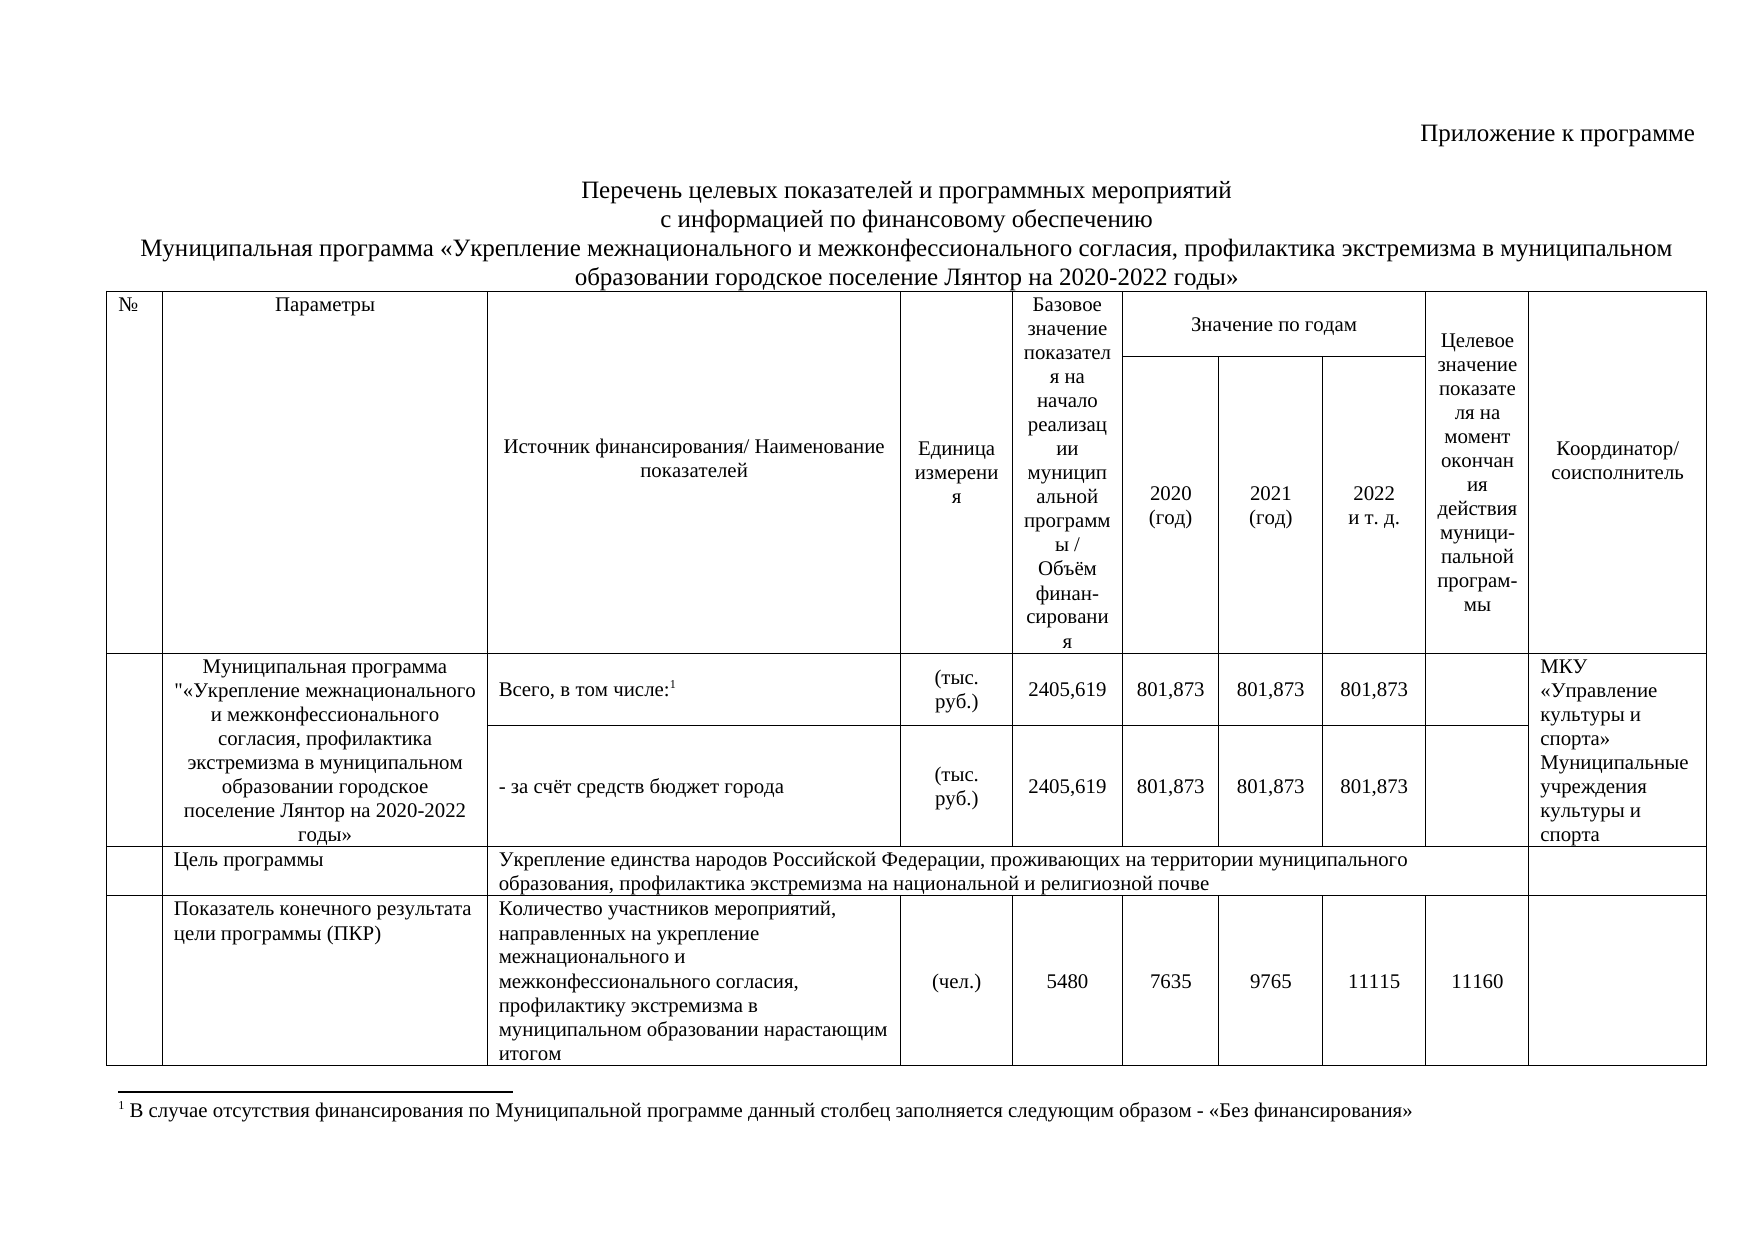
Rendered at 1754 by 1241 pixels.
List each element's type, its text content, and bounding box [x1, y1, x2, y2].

table_header Параметры [163, 292, 487, 653]
table_header Координатор/ соисполнитель [1529, 292, 1706, 653]
table_cell Всего, в том числе: [488, 654, 900, 725]
table_cell 11160 [1426, 896, 1528, 1065]
text Приложение к программе [118, 118, 1695, 147]
table_cell [107, 847, 162, 895]
table_cell Количество участников мероприятий, направленных на укрепление межнационального и межконфессионального согласия, профилактику экстремизма в муниципальном образовании нарастающим итогом [488, 896, 900, 1065]
table_cell 801,873 [1219, 726, 1322, 846]
table_cell Показатель конечного результата цели программы (ПКР) [163, 896, 487, 1065]
table_header Источник финансирования/ Наименование показателей [488, 292, 900, 653]
table_cell МКУ «Управление культуры и спорта» Муниципальные учреждения культуры и спорта [1529, 654, 1706, 846]
table_cell 801,873 [1219, 654, 1322, 725]
table_header Базовое значение показателя на начало реализации муниципальной программы / Объём финан-сирования [1013, 292, 1122, 653]
table_cell 5480 [1013, 896, 1122, 1065]
table_cell 801,873 [1123, 654, 1218, 725]
table_cell 2405,619 [1013, 726, 1122, 846]
table_cell 801,873 [1123, 726, 1218, 846]
table_cell [1529, 896, 1706, 1065]
table_cell [107, 654, 162, 846]
table_cell 801,873 [1323, 654, 1425, 725]
table_header Единица измерения [901, 292, 1012, 653]
table_cell [1529, 847, 1706, 895]
text Муниципальная программа «Укрепление межнационального и межконфессионального согласия, профилактика экстремизма в муниципальном образовании городское поселение Лянтор на 2020-2022 годы» [118, 233, 1695, 291]
table_cell Муниципальная программа "«Укрепление межнационального и межконфессионального согласия, профилактика экстремизма в муниципальном образовании городское поселение Лянтор на 2020-2022 годы» [163, 654, 487, 846]
table_header Значение по годам [1123, 292, 1425, 356]
table_cell 7635 [1123, 896, 1218, 1065]
table_cell 2021 (год) [1219, 357, 1322, 653]
table_cell 2405,619 [1013, 654, 1122, 725]
table_cell (тыс. руб.) [901, 726, 1012, 846]
text Перечень целевых показателей и программных мероприятий [118, 176, 1695, 204]
table_cell [107, 896, 162, 1065]
table_cell [1426, 726, 1528, 846]
table_cell (тыс. руб.) [901, 654, 1012, 725]
table_cell 2022 и т. д. [1323, 357, 1425, 653]
table_cell 2020 (год) [1123, 357, 1218, 653]
table_cell Цель программы [163, 847, 487, 895]
table_cell 801,873 [1323, 726, 1425, 846]
text с информацией по финансовому обеспечению [118, 204, 1695, 233]
table_cell 11115 [1323, 896, 1425, 1065]
table_cell Укрепление единства народов Российской Федерации, проживающих на территории муниципального образования, профилактика экстремизма на национальной и религиозной почве [488, 847, 1528, 895]
table_cell 9765 [1219, 896, 1322, 1065]
table_cell - за счёт средств бюджет города [488, 726, 900, 846]
table_header Целевое значение показателя на момент окончания действия муници-пальной програм-мы [1426, 292, 1528, 653]
table_header № [107, 292, 162, 653]
table_cell [1426, 654, 1528, 725]
table_cell (чел.) [901, 896, 1012, 1065]
